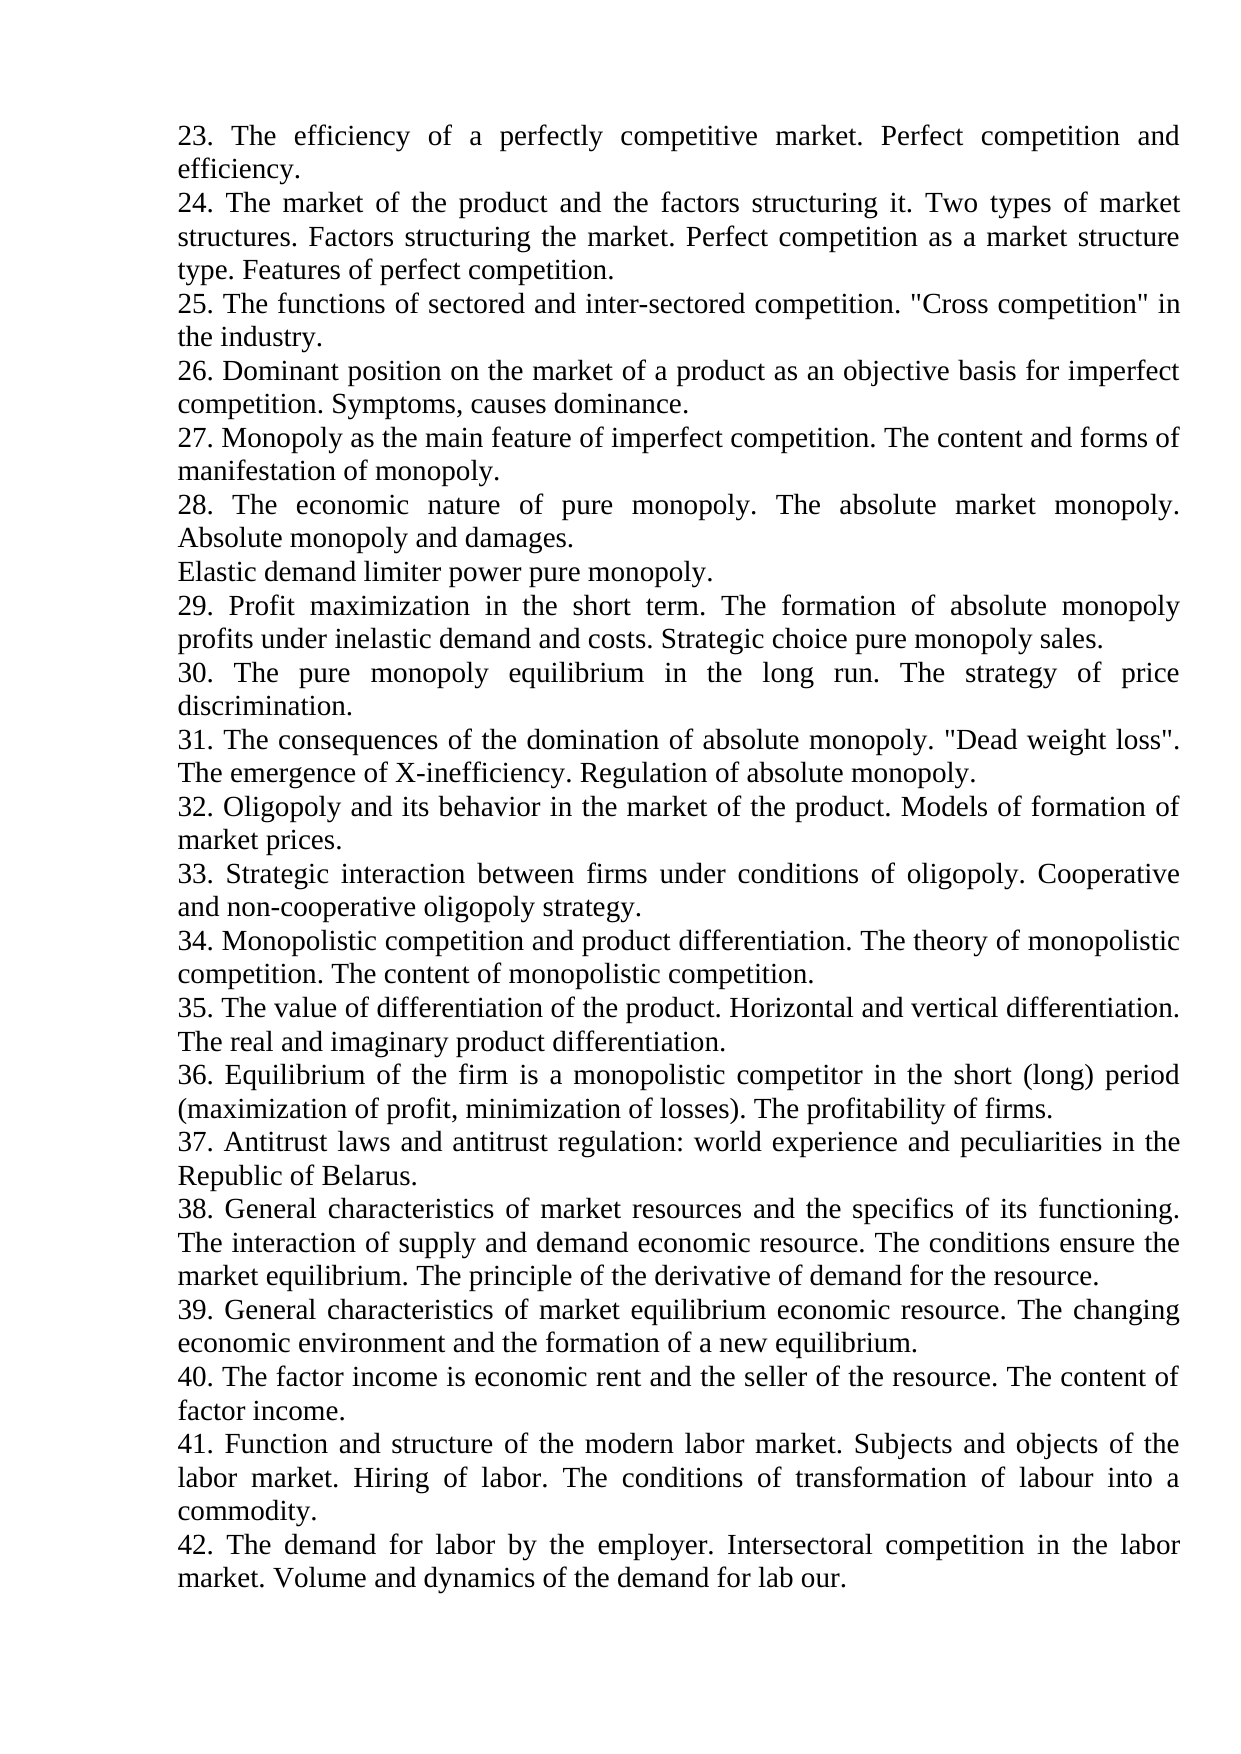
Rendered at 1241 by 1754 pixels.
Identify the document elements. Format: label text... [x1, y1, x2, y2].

text 31. The consequences of the domination of absolute monopoly. "Dead weight loss". The emergence of X-inefficiency. Regulation of absolute monopoly. [177, 722, 1181, 789]
text 34. Monopolistic competition and product differentiation. The theory of monopolistic competition. The content of monopolistic competition. [177, 923, 1181, 990]
text 32. Oligopoly and its behavior in the market of the product. Models of formation of market prices. [177, 789, 1181, 856]
text 42. The demand for labor by the employer. Intersectoral competition in the labor market. Volume and dynamics of the demand for lab our. [177, 1527, 1181, 1594]
text 24. The market of the product and the factors structuring it. Two types of market structures. Factors structuring the market. Perfect competition as a market structure type. Features of perfect competition. [177, 185, 1181, 286]
text 41. Function and structure of the modern labor market. Subjects and objects of the labor market. Hiring of labor. The conditions of transformation of labour into a commodity. [177, 1426, 1181, 1527]
text Elastic demand limiter power pure monopoly. [177, 554, 1181, 588]
text 25. The functions of sectored and inter-sectored competition. "Cross competition" in the industry. [177, 286, 1181, 353]
text 40. The factor income is economic rent and the seller of the resource. The content of factor income. [177, 1359, 1181, 1426]
text 23. The efficiency of a perfectly competitive market. Perfect competition and efficiency. [177, 118, 1181, 185]
text 35. The value of differentiation of the product. Horizontal and vertical differentiation. The real and imaginary product differentiation. [177, 990, 1181, 1057]
text 26. Dominant position on the market of a product as an objective basis for imperfect competition. Symptoms, causes dominance. [177, 353, 1181, 420]
text 33. Strategic interaction between firms under conditions of oligopoly. Cooperative and non-cooperative oligopoly strategy. [177, 856, 1181, 923]
text 36. Equilibrium of the firm is a monopolistic competitor in the short (long) period (maximization of profit, minimization of losses). The profitability of firms. [177, 1057, 1181, 1124]
text 28. The economic nature of pure monopoly. The absolute market monopoly. Absolute monopoly and damages. [177, 487, 1181, 554]
text 39. General characteristics of market equilibrium economic resource. The changing economic environment and the formation of a new equilibrium. [177, 1292, 1181, 1359]
text 30. The pure monopoly equilibrium in the long run. The strategy of price discrimination. [177, 655, 1181, 722]
text 37. Antitrust laws and antitrust regulation: world experience and peculiarities in the Republic of Belarus. [177, 1124, 1181, 1191]
text 29. Profit maximization in the short term. The formation of absolute monopoly profits under inelastic demand and costs. Strategic choice pure monopoly sales. [177, 588, 1181, 655]
text 27. Monopoly as the main feature of imperfect competition. The content and forms of manifestation of monopoly. [177, 420, 1181, 487]
text 38. General characteristics of market resources and the specifics of its functioning. The interaction of supply and demand economic resource. The conditions ensure the market equilibrium. The principle of the derivative of demand for the resource. [177, 1191, 1181, 1292]
